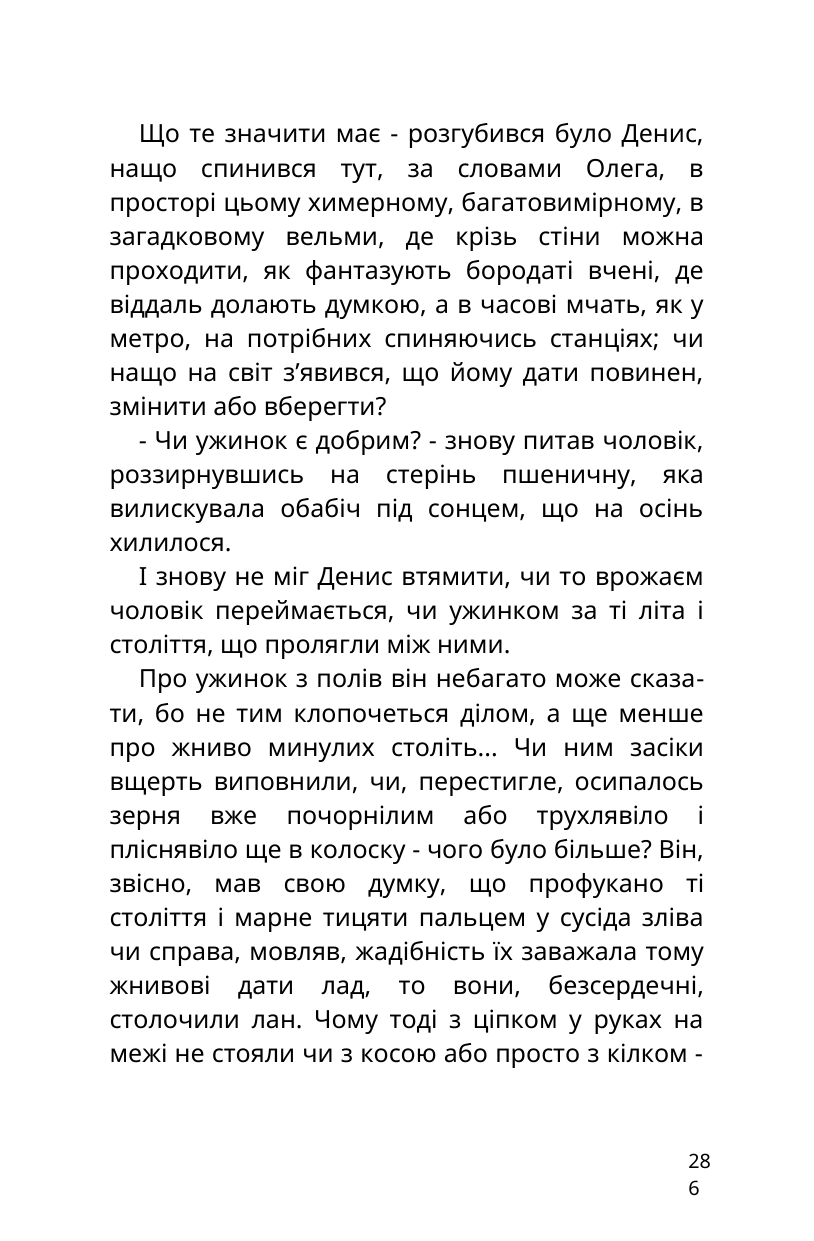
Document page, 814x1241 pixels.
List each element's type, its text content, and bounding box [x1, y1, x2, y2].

text І знову не міг Денис втямити, чи то врожаєм чоловік переймається, чи ужинком за ті літа і століття, що пролягли між ними. [109, 559, 704, 661]
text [109, 661, 704, 1070]
text Що те значити має - розгубився було Денис, нащо спинився тут, за словами Олега, в просторі цьому химерному, багатовимірному, в загадковому вельми, де крізь стіни можна проходити, як фантазують бородаті вчені, де віддаль долають думкою, а в часові мчать, як у метро, на потрібних спиняючись станціях; чи нащо на світ з’явився, що йому дати повинен, змінити або вберегти? [109, 116, 704, 423]
text - Чи ужинок є добрим? - знову питав чоловік, роззирнувшись на стерінь пшеничну, яка вилискувала обабіч під сонцем, що на осінь хилилося. [109, 423, 704, 559]
